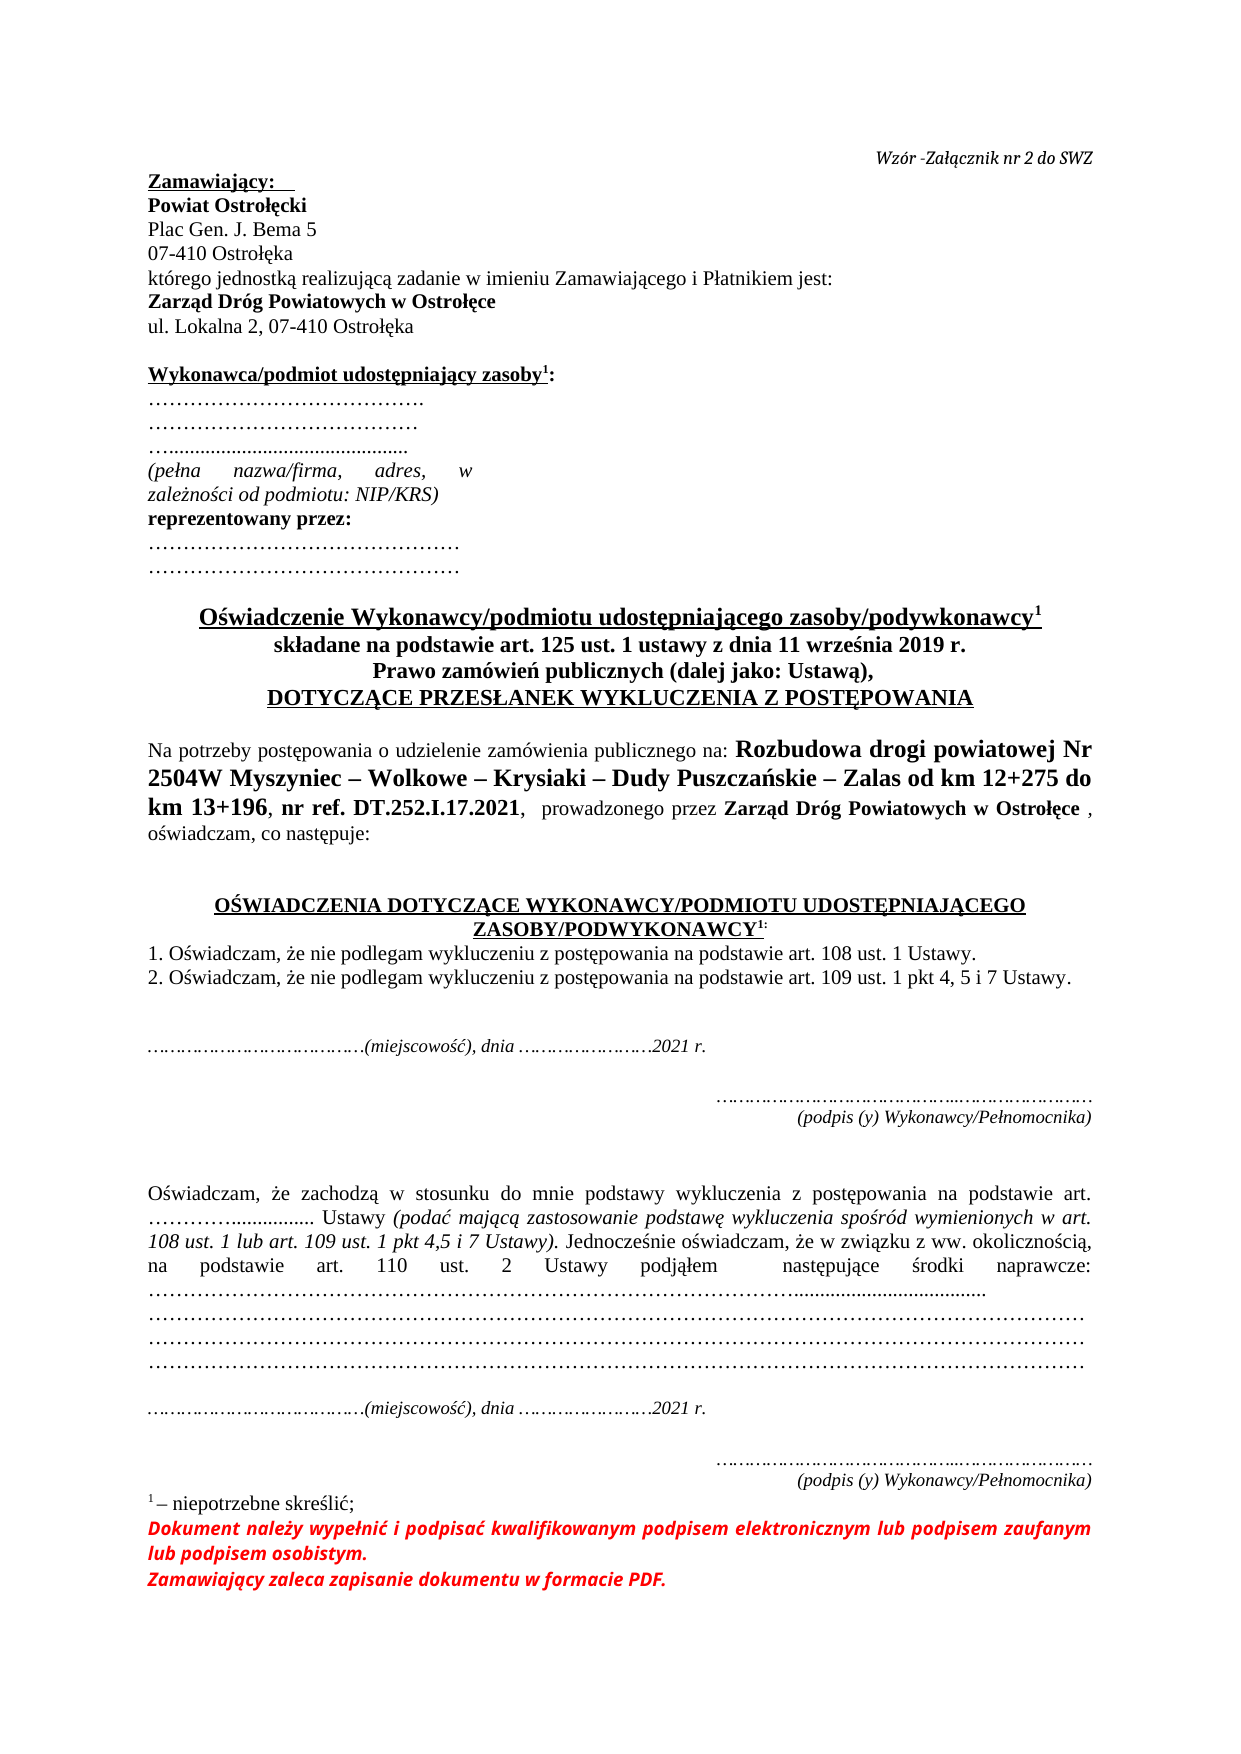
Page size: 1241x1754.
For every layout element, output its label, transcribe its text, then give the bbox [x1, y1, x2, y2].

text Dokument należy wypełnić i podpisać kwalifikowanym podpisem elektronicznym lub podpisem zaufanym lub podpisem osobistym. [148, 1515, 1093, 1566]
text reprezentowany przez: [148, 506, 1093, 530]
text (pełna nazwa/firma, adres, w zależności od podmiotu: NIP/KRS) [148, 458, 472, 506]
text którego jednostką realizującą zadanie w imieniu Zamawiającego i Płatnikiem jest: [148, 265, 1093, 289]
text Wzór -Załącznik nr 2 do SWZ [148, 148, 1093, 169]
text Plac Gen. J. Bema 5 [148, 217, 1093, 241]
text (podpis (y) Wykonawcy/Pełnomocnika) [148, 1469, 1093, 1491]
text składane na podstawie art. 125 ust. 1 ustawy z dnia 11 września 2019 r. [148, 631, 1093, 657]
text …………………………………(miejscowość), dnia ……………………2021 r. [148, 1034, 1093, 1056]
text Wykonawca/podmiot udostępniający zasoby1: [148, 362, 1093, 386]
text Oświadczenie Wykonawcy/podmiotu udostępniającego zasoby/podywkonawcy1 [148, 602, 1093, 631]
text Zamawiający zaleca zapisanie dokumentu w formacie PDF. [148, 1566, 1093, 1591]
text 07-410 Ostrołęka [148, 241, 1093, 265]
text …………………………………(miejscowość), dnia ……………………2021 r. [148, 1397, 1093, 1419]
text 1. Oświadczam, że nie podlegam wykluczeniu z postępowania na podstawie art. 108 ust. 1 Ustawy. [148, 941, 1093, 965]
text Na potrzeby postępowania o udzielenie zamówienia publicznego na: Rozbudowa drogi powiatowej Nr 2504W Myszyniec – Wolkowe – Krysiaki – Dudy Puszczańskie – Zalas od km 12+275 do km 13+196, nr ref. DT.252.I.17.2021, prowadzonego przez Zarząd Dróg Powiatowych w Ostrołęce , oświadczam, co następuje: [148, 734, 1093, 844]
text DOTYCZĄCE PRZESŁANEK WYKLUCZENIA Z POSTĘPOWANIA [148, 684, 1093, 710]
text Prawo zamówień publicznych (dalej jako: Ustawą), [148, 657, 1093, 684]
text 2. Oświadczam, że nie podlegam wykluczeniu z postępowania na podstawie art. 109 ust. 1 pkt 4, 5 i 7 Ustawy. [148, 965, 1093, 989]
text Zarząd Dróg Powiatowych w Ostrołęce [148, 289, 1093, 313]
text Oświadczam, że zachodzą w stosunku do mnie podstawy wykluczenia z postępowania na podstawie art. …………................ Ustawy (podać mającą zastosowanie podstawę wykluczenia spośród wymienionych w art. 108 ust. 1 lub art. 109 ust. 1 pkt 4,5 i 7 Ustawy). Jednocześnie oświadczam, że w związku z ww. okolicznością, na podstawie art. 110 ust. 2 Ustawy podjąłem następujące środki naprawcze: …………………………………………………………………………………..................................... [148, 1181, 1093, 1301]
text (podpis (y) Wykonawcy/Pełnomocnika) [148, 1106, 1093, 1128]
text ……………………………………………………………………………………………………………………………………………………………………………………………………………………………………………………………………………………………………………………………………………………………………… [148, 1301, 1093, 1373]
text ………………………………….…………………………………….............................................. [148, 386, 561, 458]
text ……………………………………..…………………… [148, 1085, 1093, 1106]
text 1 – niepotrzebne skreślić; [148, 1491, 1093, 1515]
text ul. Lokalna 2, 07-410 Ostrołęka [148, 313, 1093, 338]
text ……………………………………..…………………… [148, 1448, 1093, 1469]
text Zamawiający: [148, 169, 1093, 193]
text OŚWIADCZENIA DOTYCZĄCE WYKONAWCY/PODMIOTU UDOSTĘPNIAJĄCEGO ZASOBY/PODWYKONAWCY1: [148, 893, 1093, 941]
text ……………………………………………………………………………… [148, 530, 472, 578]
text Powiat Ostrołęcki [148, 193, 1093, 217]
